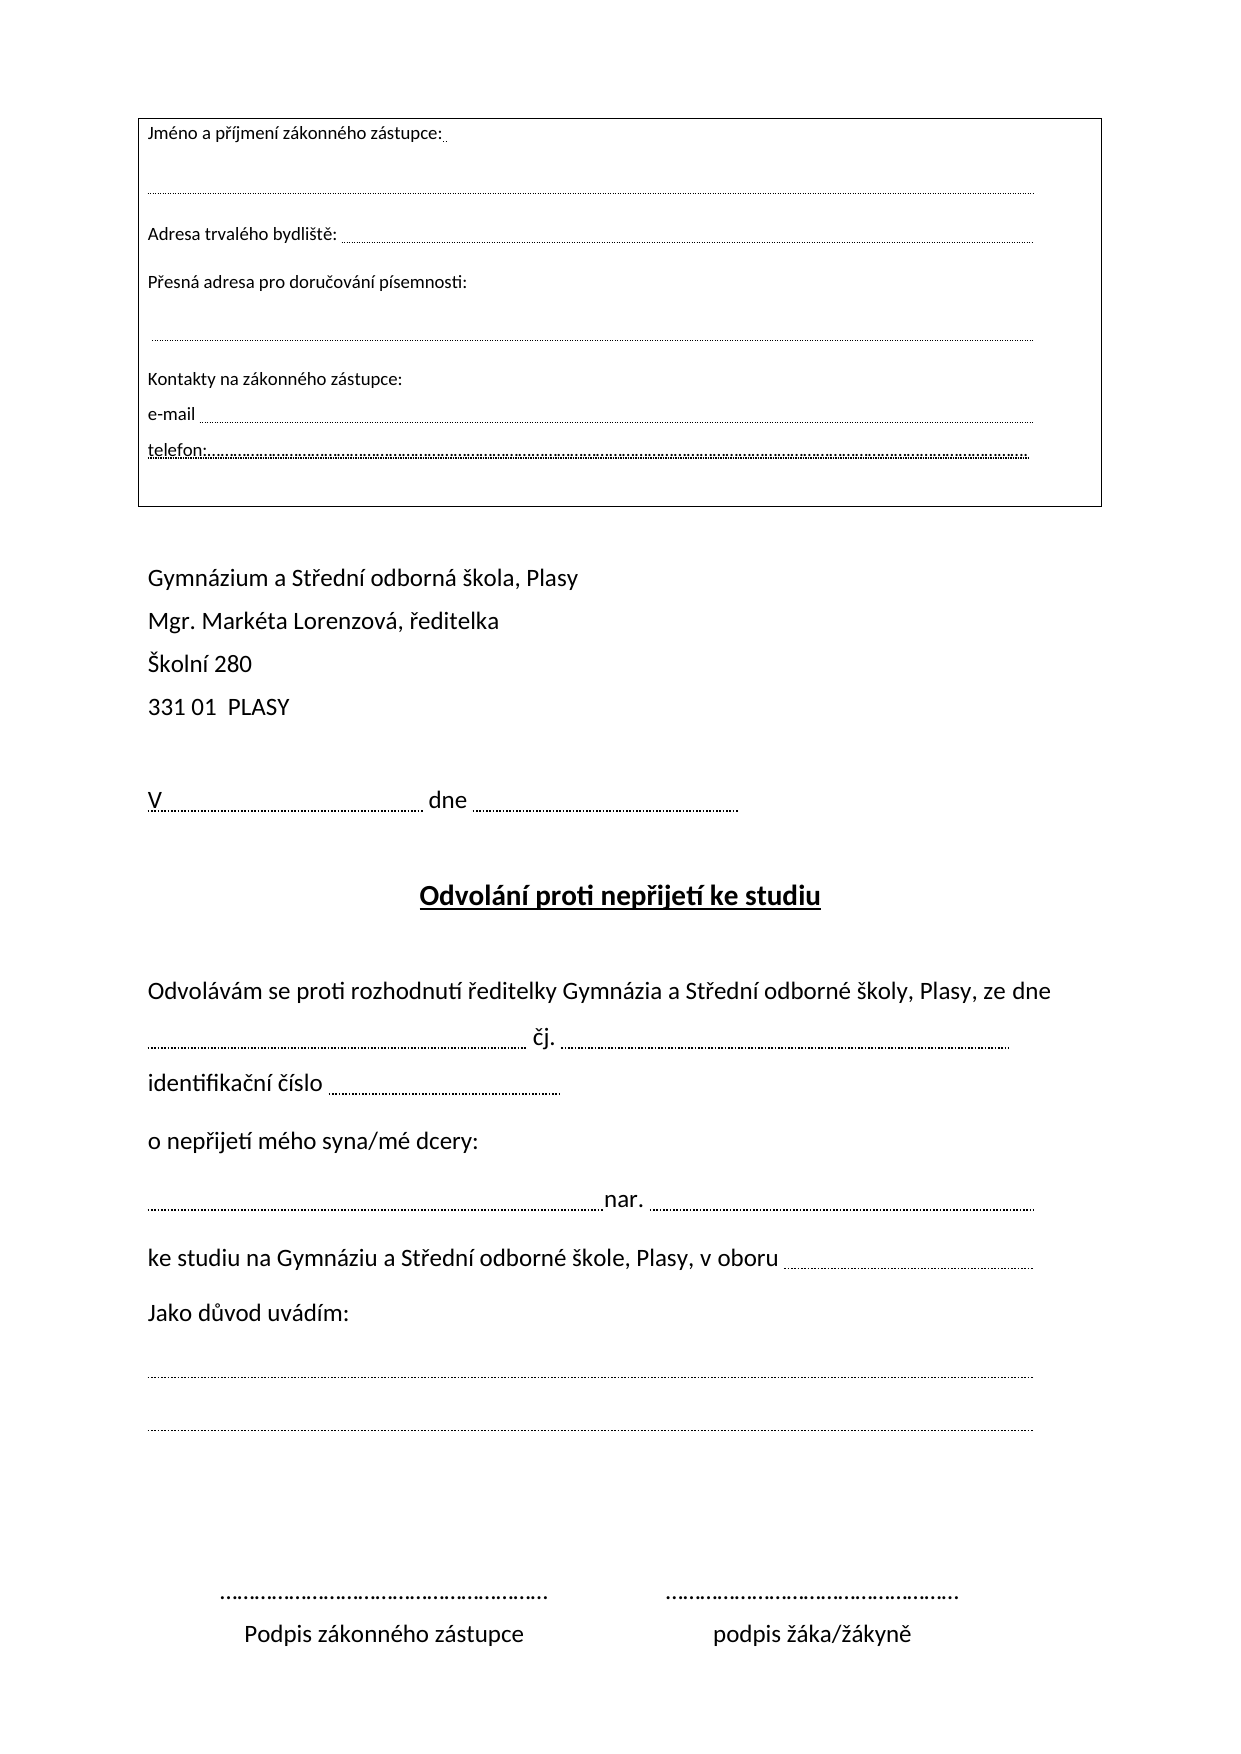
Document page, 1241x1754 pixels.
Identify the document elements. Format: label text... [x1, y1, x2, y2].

text Odvolávám se proti rozhodnutí ředitelky Gymnázia a Střední odborné školy, Plasy, ze dne čj. identifikační číslo [148, 976, 1092, 1097]
text V dne [148, 784, 1092, 815]
text nar. [148, 1183, 1092, 1214]
text Kontakty na zákonného zástupce: [148, 367, 1092, 390]
text Podpis zákonného zástupce podpis žáka/žákyně [148, 1618, 1092, 1649]
text 331 01 PLASY [148, 691, 1092, 722]
text Přesná adresa pro doručování písemnosti: [139, 267, 1101, 293]
text Mgr. Markéta Lorenzová, ředitelka [148, 605, 1092, 636]
text Adresa trvalého bydliště: [139, 219, 1101, 245]
text o nepřijetí mého syna/mé dcery: [148, 1125, 1092, 1156]
text ke studiu na Gymnáziu a Střední odborné škole, Plasy, v oboru [148, 1242, 1092, 1272]
text telefon:………………………………………………………………………………………………………………………………………………………………………. [139, 434, 1101, 461]
text Odvolání proti nepřijetí ke studiu [148, 877, 1092, 913]
text Gymnázium a Střední odborná škola, Plasy [148, 562, 1092, 593]
text Jméno a příjmení zákonného zástupce: [139, 119, 1101, 144]
text Školní 280 [148, 648, 1092, 679]
text Jako důvod uvádím: [148, 1297, 1092, 1328]
text e-mail [139, 399, 1101, 425]
text ………………………………………………… …………………………………………… [148, 1575, 1092, 1606]
